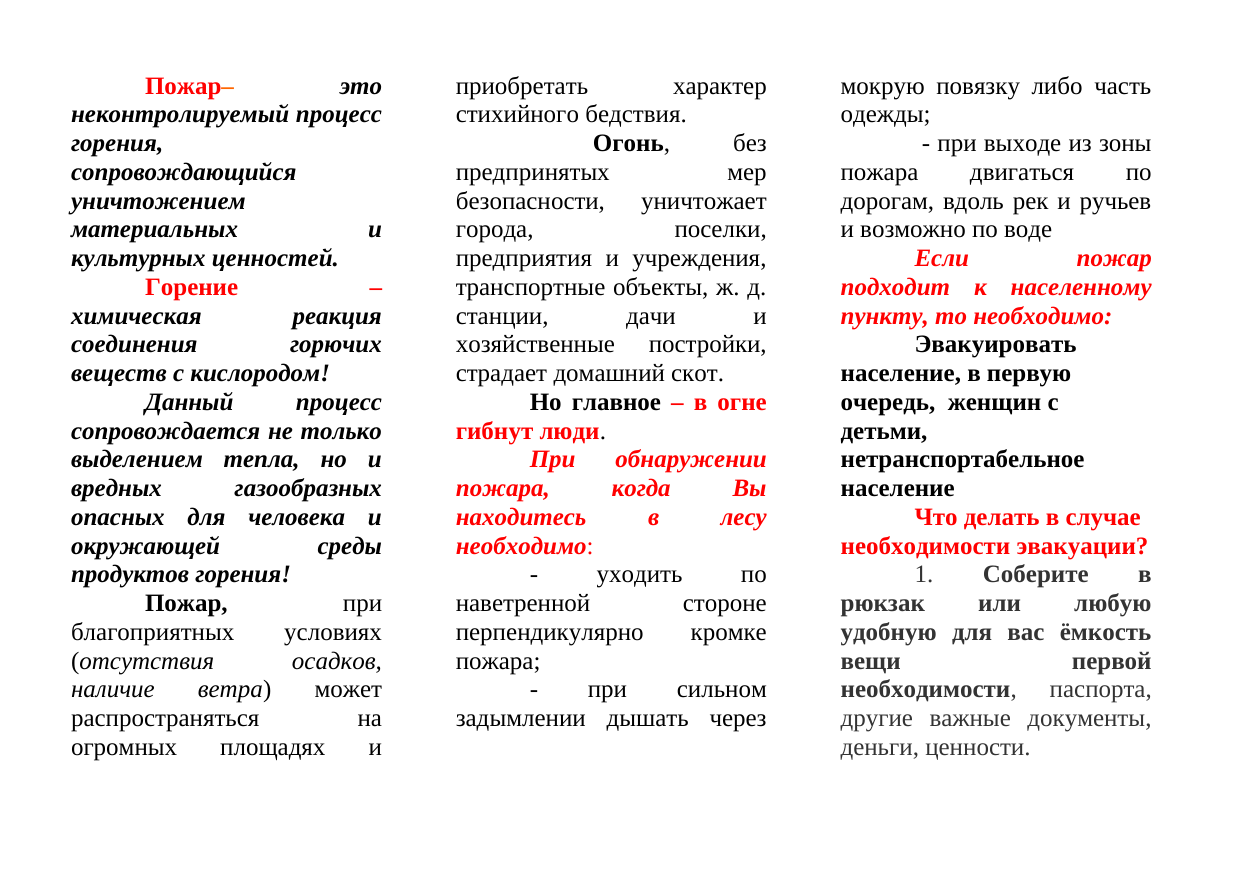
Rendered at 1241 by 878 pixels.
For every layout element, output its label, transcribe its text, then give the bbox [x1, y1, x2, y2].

subtitle Данный процесс сопровождается не только выделением тепла, но и вредных газообразных опасных для человека и окружающей среды продуктов горения! [71, 387, 382, 588]
text Но главное – в огне гибнут люди. [456, 387, 767, 444]
subtitle Пожар– это неконтролируемый процесс горения, сопровождающийся уничтожением материальных и культурных ценностей. [71, 71, 382, 272]
text - при сильном задымлении дышать через мокрую повязку либо часть одежды; [456, 674, 767, 732]
text Эвакуировать население, в первую очередь, женщин с детьми, нетранспортабельное население [840, 329, 1152, 502]
text Пожар, при благоприятных условиях (отсутствия осадков, наличие ветра) может распространяться на огромных площадях и приобретать характер стихийного бедствия. [71, 588, 382, 761]
text Огонь, без предпринятых мер безопасности, уничтожает города, поселки, предприятия и учреждения, транспортные объекты, ж. д. станции, дачи и хозяйственные постройки, страдает домашний скот. [456, 128, 767, 387]
subtitle Что делать в случае необходимости эвакуации? [840, 502, 1152, 559]
text Если пожар подходит к населенному пункту, то необходимо: [840, 243, 1152, 329]
text Пожар, при благоприятных условиях (отсутствия осадков, наличие ветра) может распространяться на огромных площадях и приобретать характер стихийного бедствия. [456, 71, 767, 128]
text 1. Соберите в рюкзак или любую удобную для вас ёмкость вещи первой необходимости, паспорта, другие важные документы, деньги, ценности. [840, 559, 1152, 761]
subtitle Горение – химическая реакция соединения горючих веществ с кислородом! [71, 272, 382, 387]
text При обнаружении пожара, когда Вы находитесь в лесу необходимо: [456, 444, 767, 559]
text - при сильном задымлении дышать через мокрую повязку либо часть одежды; [840, 71, 1152, 128]
text - уходить по наветренной стороне перпендикулярно кромке пожара; [456, 559, 767, 674]
text - при выходе из зоны пожара двигаться по дорогам, вдоль рек и ручьев и возможно по воде [840, 128, 1152, 243]
